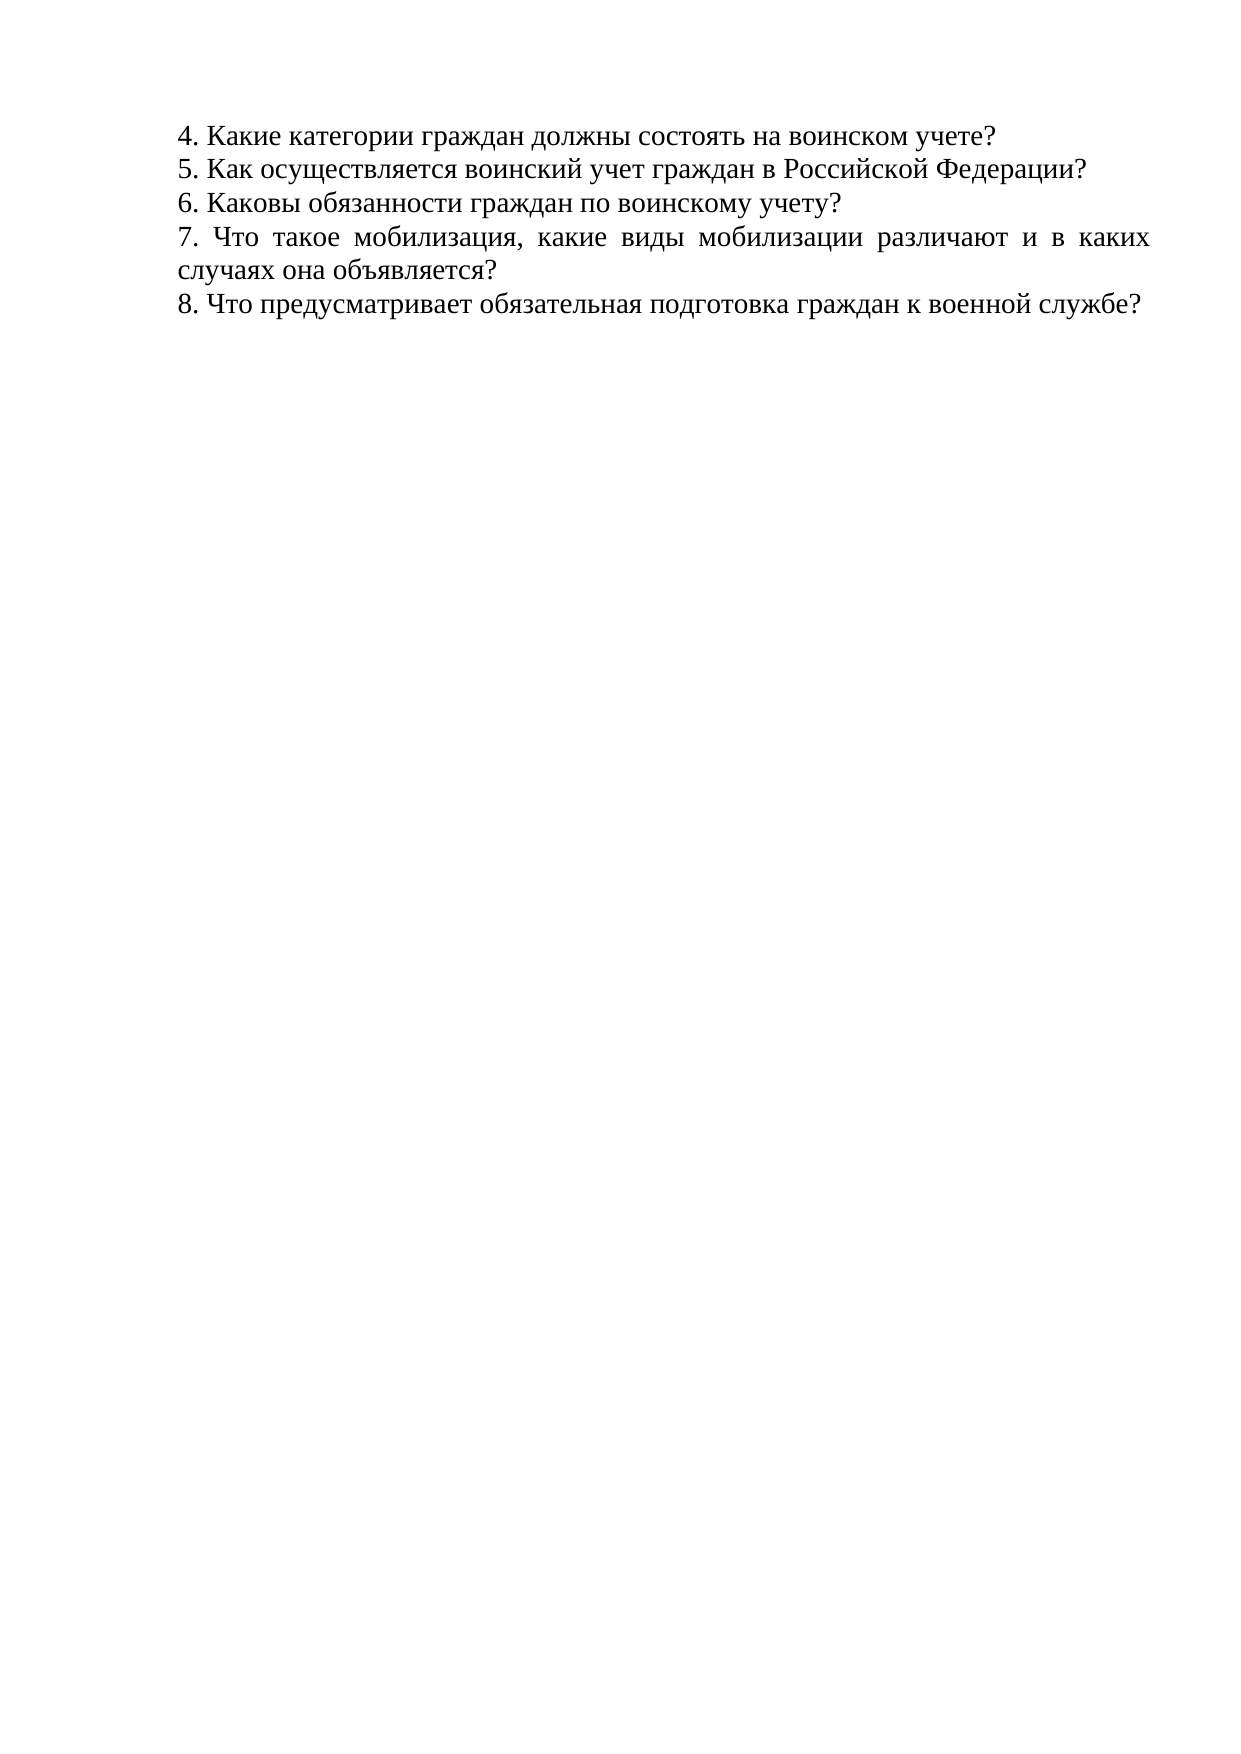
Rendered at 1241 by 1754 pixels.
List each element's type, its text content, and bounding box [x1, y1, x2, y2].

text 5. Как осуществляется воинский учет граждан в Российской Федерации? [177, 152, 1152, 185]
text 7. Что такое мобилизация, какие виды мобилизации различают и в каких случаях она объявляется? [177, 219, 1152, 286]
text 4. Какие категории граждан должны состоять на воинском учете? [177, 118, 1152, 152]
text 6. Каковы обязанности граждан по воинскому учету? [177, 185, 1152, 219]
text 8. Что предусматривает обязательная подготовка граждан к военной службе? [177, 286, 1152, 319]
